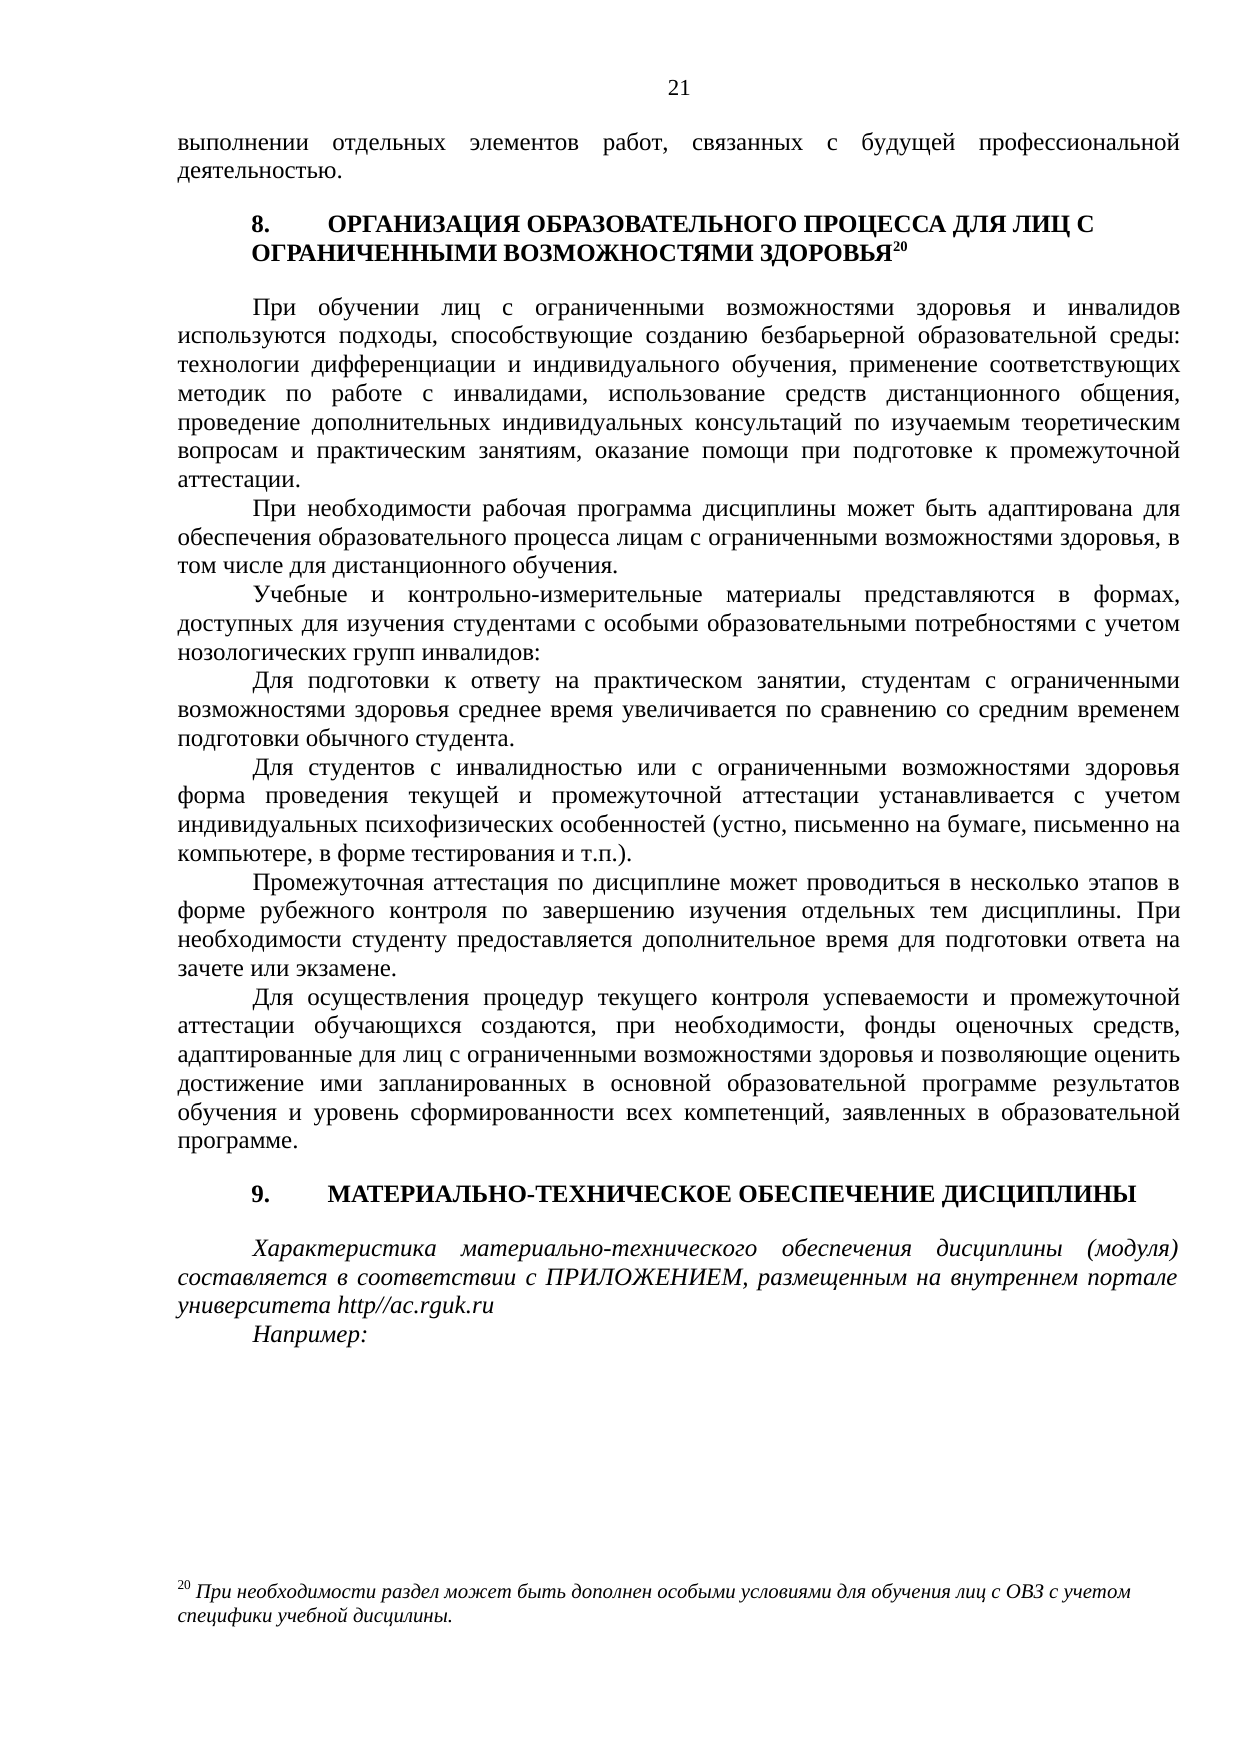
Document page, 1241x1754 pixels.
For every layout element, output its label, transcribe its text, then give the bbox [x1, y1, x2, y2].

list Например: [177, 1319, 1181, 1348]
list Для студентов с инвалидностью или с ограниченными возможностями здоровья форма проведения текущей и промежуточной аттестации устанавливается с учетом индивидуальных психофизических особенностей (устно, письменно на бумаге, письменно на компьютере, в форме тестирования и т.п.). [177, 752, 1181, 867]
list Учебные и контрольно-измерительные материалы представляются в формах, доступных для изучения студентами с особыми образовательными потребностями с учетом нозологических групп инвалидов: [177, 579, 1181, 665]
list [177, 127, 1181, 184]
list При обучении лиц с ограниченными возможностями здоровья и инвалидов используются подходы, способствующие созданию безбарьерной образовательной среды: технологии дифференциации и индивидуального обучения, применение соответствующих методик по работе с инвалидами, использование средств дистанционного общения, проведение дополнительных индивидуальных консультаций по изучаемым теоретическим вопросам и практическим занятиям, оказание помощи при подготовке к промежуточной аттестации. [177, 292, 1181, 493]
list При необходимости рабочая программа дисциплины может быть адаптирована для обеспечения образовательного процесса лицам с ограниченными возможностями здоровья, в том числе для дистанционного обучения. [177, 493, 1181, 579]
subtitle ОРГАНИЗАЦИЯ ОБРАЗОВАТЕЛЬНОГО ПРОЦЕССА ДЛЯ ЛИЦ С ОГРАНИЧЕННЫМИ ВОЗМОЖНОСТЯМИ ЗДОРОВЬЯ [251, 209, 1181, 267]
list Для подготовки к ответу на практическом занятии, студентам с ограниченными возможностями здоровья среднее время увеличивается по сравнению со средним временем подготовки обычного студента. [177, 665, 1181, 752]
subtitle МАТЕРИАЛЬНО-ТЕХНИЧЕСКОЕ ОБЕСПЕЧЕНИЕ ДИСЦИПЛИНЫ [251, 1179, 1181, 1208]
list Характеристика материально-технического обеспечения дисциплины (модуля) составляется в соответствии с ПРИЛОЖЕНИЕМ, размещенным на внутреннем портале университета http//ac.rguk.ru [177, 1233, 1181, 1319]
list Промежуточная аттестация по дисциплине может проводиться в несколько этапов в форме рубежного контроля по завершению изучения отдельных тем дисциплины. При необходимости студенту предоставляется дополнительное время для подготовки ответа на зачете или экзамене. [177, 867, 1181, 982]
list Для осуществления процедур текущего контроля успеваемости и промежуточной аттестации обучающихся создаются, при необходимости, фонды оценочных средств, адаптированные для лиц с ограниченными возможностями здоровья и позволяющие оценить достижение ими запланированных в основной образовательной программе результатов обучения и уровень сформированности всех компетенций, заявленных в образовательной программе. [177, 982, 1181, 1154]
